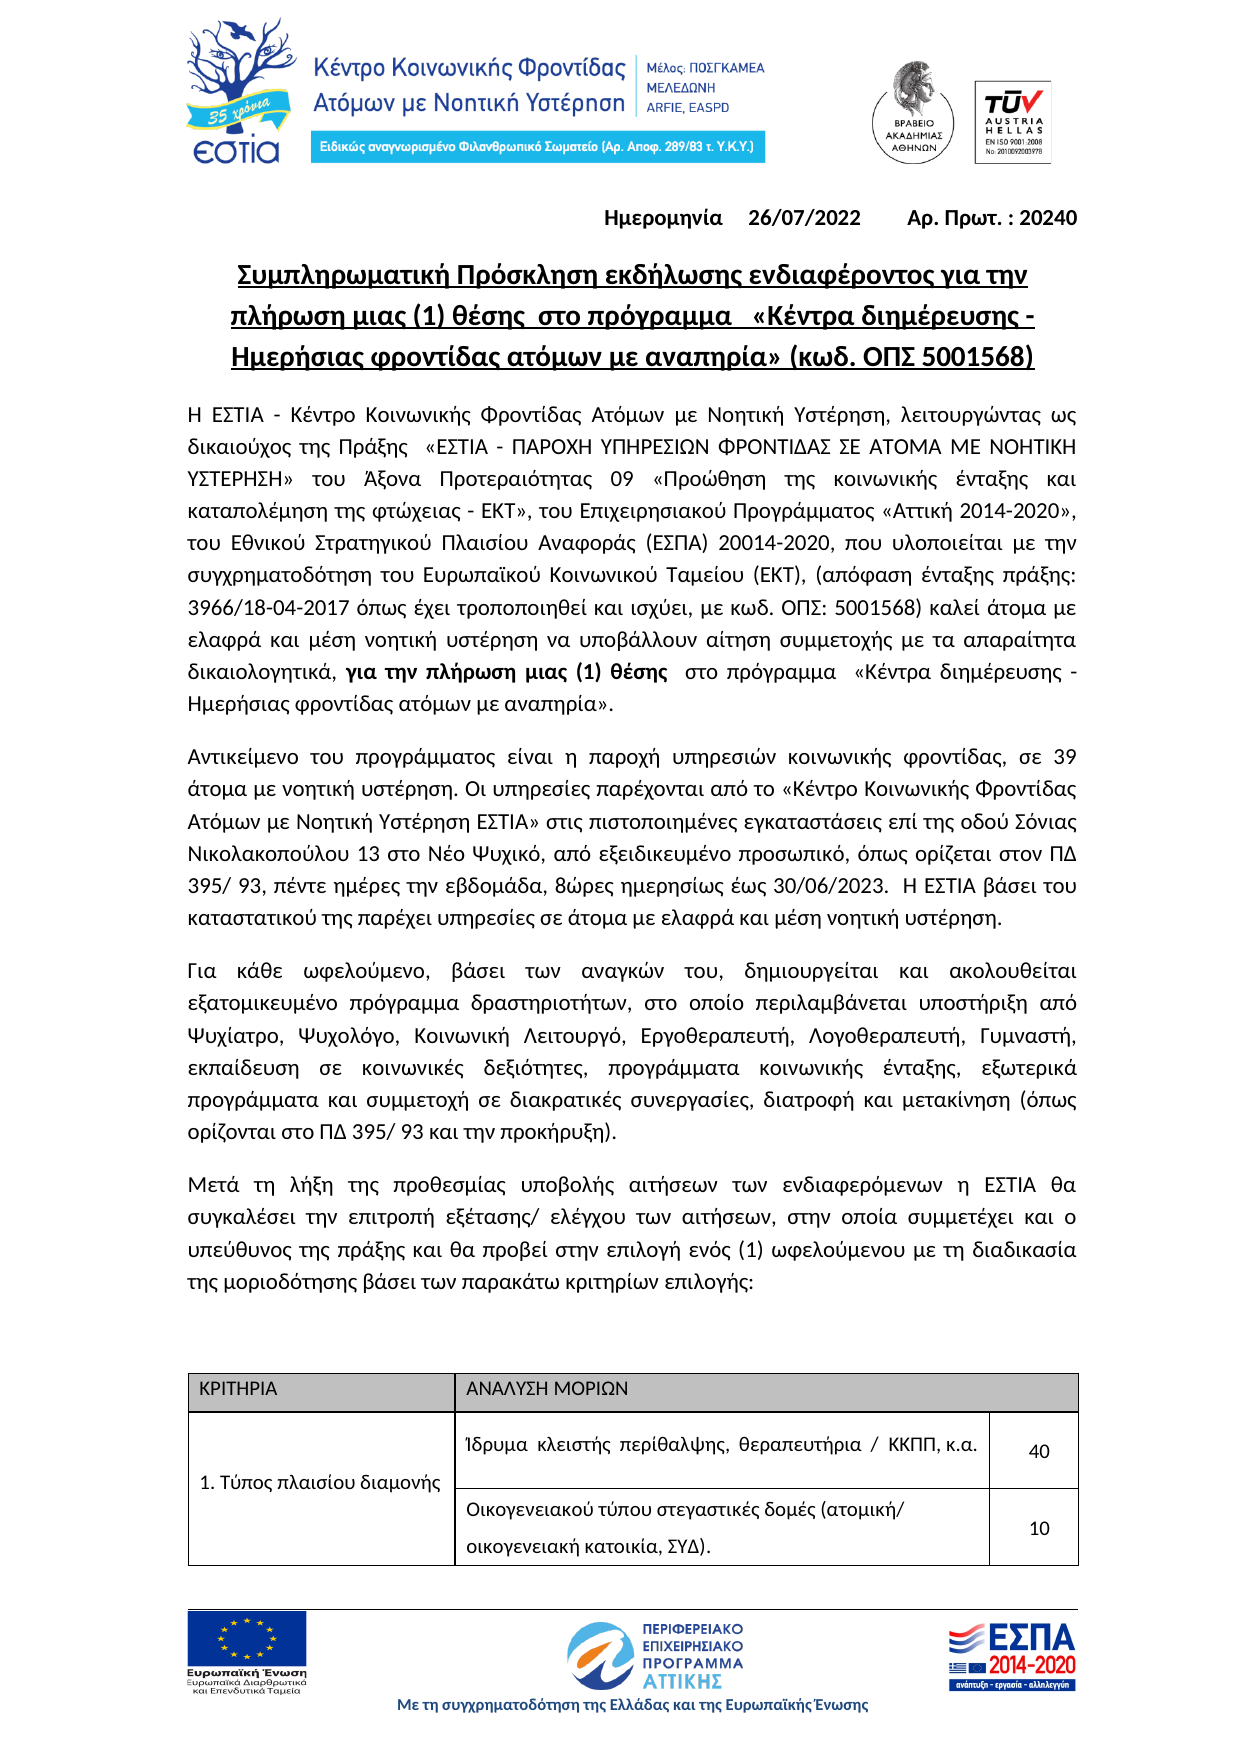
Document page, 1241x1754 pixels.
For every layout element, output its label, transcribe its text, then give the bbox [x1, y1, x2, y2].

text Αντικείμενο του προγράμματος είναι η παροχή υπηρεσιών κοινωνικής φροντίδας, σε 39 άτομα με νοητική υστέρηση. Οι υπηρεσίες παρέχονται από το «Κέντρο Κοινωνικής Φροντίδας Ατόμων με Νοητική Υστέρηση ΕΣΤΙΑ» στις πιστοποιημένες εγκαταστάσεις επί της οδού Σόνιας Νικολακοπούλου 13 στο Νέο Ψυχικό, από εξειδικευμένο προσωπικό, όπως ορίζεται στον ΠΔ 395/ 93, πέντε ημέρες την εβδομάδα, 8ώρες ημερησίως έως 30/06/2023. Η ΕΣΤΙΑ βάσει του καταστατικού της παρέχει υπηρεσίες σε άτομα με ελαφρά και μέση νοητική υστέρηση. [187, 742, 1078, 931]
table_header ΚΡΙΤΗΡΙΑ [189, 1374, 454, 1411]
text Συμπληρωματική Πρόσκληση εκδήλωσης ενδιαφέροντος για την πλήρωση μιας (1) θέσης στο πρόγραμμα «Κέντρα διημέρευσης - Ημερήσιας φροντίδας ατόμων με αναπηρία» (κωδ. ΟΠΣ 5001568) [187, 256, 1078, 373]
text Η ΕΣΤΙΑ - Κέντρο Κοινωνικής Φροντίδας Ατόμων με Νοητική Υστέρηση, λειτουργώντας ως δικαιούχος της Πράξης «ΕΣΤΙΑ - ΠΑΡΟΧΗ ΥΠΗΡΕΣΙΩΝ ΦΡΟΝΤΙΔΑΣ ΣΕ ΑΤΟΜΑ ΜΕ ΝΟΗΤΙΚΗ ΥΣΤΕΡΗΣΗ» του Άξονα Προτεραιότητας 09 «Προώθηση της κοινωνικής ένταξης και καταπολέμηση της φτώχειας - ΕΚΤ», του Επιχειρησιακού Προγράμματος «Αττική 2014-2020», του Εθνικού Στρατηγικού Πλαισίου Αναφοράς (ΕΣΠΑ) 20014-2020, που υλοποιείται με την συγχρηματοδότηση του Ευρωπαϊκού Κοινωνικού Ταμείου (ΕΚΤ), (απόφαση ένταξης πράξης: 3966/18-04-2017 όπως έχει τροποποιηθεί και ισχύει, με κωδ. ΟΠΣ: 5001568) καλεί άτομα με ελαφρά και μέση νοητική υστέρηση να υποβάλλουν αίτηση συμμετοχής με τα απαραίτητα δικαιολογητικά, για την πλήρωση μιας (1) θέσης στο πρόγραμμα «Κέντρα διημέρευσης - Ημερήσιας φροντίδας ατόμων με αναπηρία». [187, 400, 1078, 717]
table_cell Οικογενειακού τύπου στεγαστικές δομές (ατομική/ οικογενειακή κατοικία, ΣΥΔ). [456, 1489, 989, 1564]
table_cell 10 [990, 1489, 1078, 1564]
table_cell 1. Τύπος πλαισίου διαμονής [189, 1413, 454, 1564]
picture [187, 1611, 307, 1695]
table_header ΑΝΑΛΥΣΗ ΜΟΡΙΩΝ [456, 1374, 1078, 1411]
table_cell Ίδρυμα κλειστής περίθαλψης, θεραπευτήρια / ΚΚΠΠ, κ.α. [456, 1413, 989, 1488]
table_cell 40 [990, 1413, 1078, 1488]
picture [567, 1622, 743, 1690]
picture [945, 1622, 1079, 1693]
text Ημερομηνία 26/07/2022 Αρ. Πρωτ. : 20240 [187, 203, 1078, 231]
text Για κάθε ωφελούμενο, βάσει των αναγκών του, δημιουργείται και ακολουθείται εξατομικευμένο πρόγραμμα δραστηριοτήτων, στο οποίο περιλαμβάνεται υποστήριξη από Ψυχίατρο, Ψυχολόγο, Κοινωνική Λειτουργό, Εργοθεραπευτή, Λογοθεραπευτή, Γυμναστή, εκπαίδευση σε κοινωνικές δεξιότητες, προγράμματα κοινωνικής ένταξης, εξωτερικά προγράμματα και συμμετοχή σε διακρατικές συνεργασίες, διατροφή και μετακίνηση (όπως ορίζονται στο ΠΔ 395/ 93 και την προκήρυξη). [187, 956, 1078, 1145]
text Μετά τη λήξη της προθεσμίας υποβολής αιτήσεων των ενδιαφερόμενων η ΕΣΤΙΑ θα συγκαλέσει την επιτροπή εξέτασης/ ελέγχου των αιτήσεων, στην οποία συμμετέχει και ο υπεύθυνος της πράξης και θα προβεί στην επιλογή ενός (1) ωφελούμενου με τη διαδικασία της μοριοδότησης βάσει των παρακάτω κριτηρίων επιλογής: [187, 1170, 1078, 1295]
picture [186, 17, 1052, 164]
